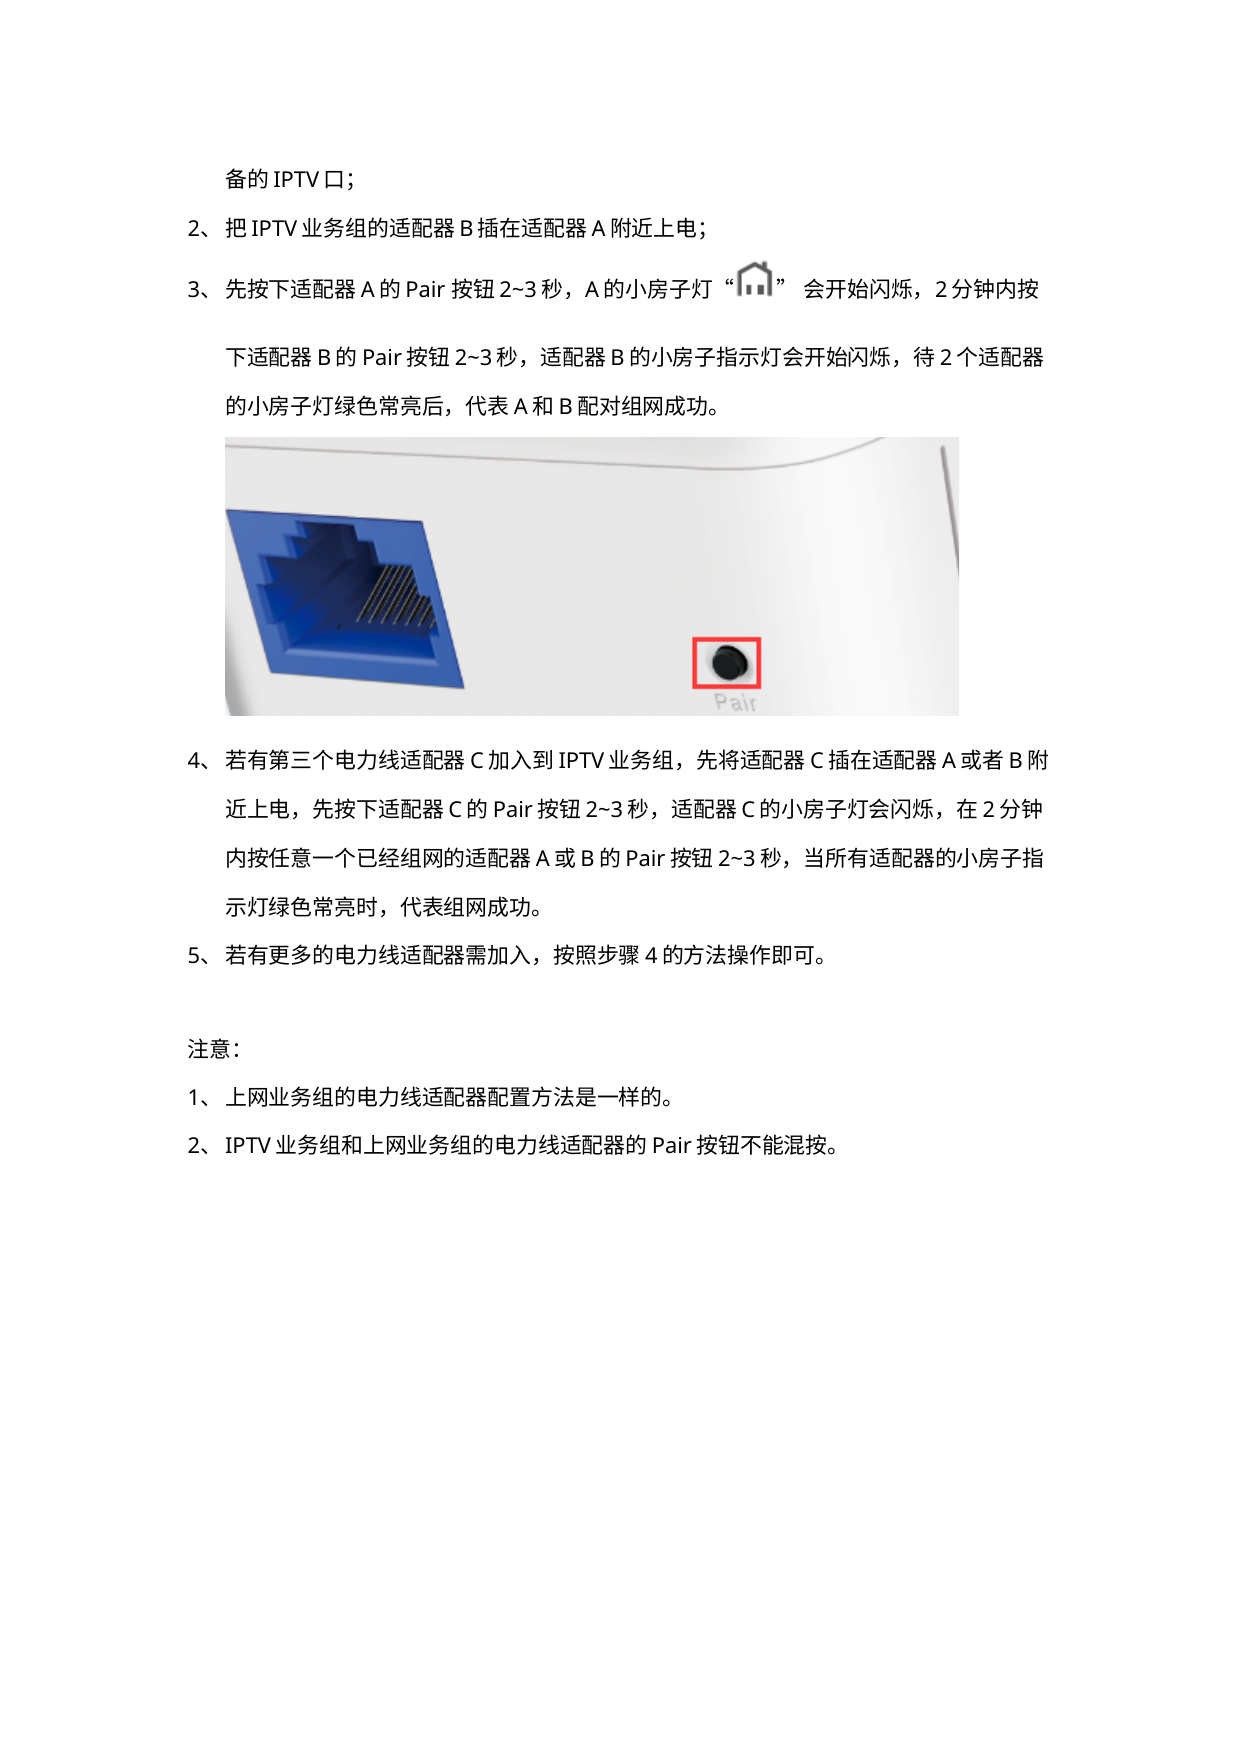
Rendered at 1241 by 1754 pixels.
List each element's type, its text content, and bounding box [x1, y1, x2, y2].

list IPTV业务组和上网业务组的电力线适配器的Pair按钮不能混按。 [187, 1128, 1053, 1161]
list 若有第三个电力线适配器C加入到IPTV业务组，先将适配器C插在适配器A或者B附近上电，先按下适配器C的Pair按钮2~3秒，适配器C的小房子灯会闪烁，在2分钟内按任意一个已经组网的适配器A或B的Pair按钮2~3秒，当所有适配器的小房子指示灯绿色常亮时，代表组网成功。 [187, 743, 1053, 922]
text 注意： [187, 1032, 1053, 1064]
list 把IPTV业务组的适配器B插在适配器A附近上电； [187, 210, 1053, 243]
picture [225, 437, 960, 716]
list 上网业务组的电力线适配器配置方法是一样的。 [187, 1080, 1053, 1112]
list 若有更多的电力线适配器需加入，按照步骤4的方法操作即可。 [187, 937, 1053, 970]
picture [734, 258, 777, 298]
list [187, 162, 1053, 194]
list 先按下适配器A的Pair 按钮2~3秒，A的小房子灯“” 会开始闪烁，2分钟内按下适配器B的Pair按钮2~3秒，适配器B的小房子指示灯会开始闪烁，待2个适配器的小房子灯绿色常亮后，代表A和B配对组网成功。 [187, 259, 1053, 421]
